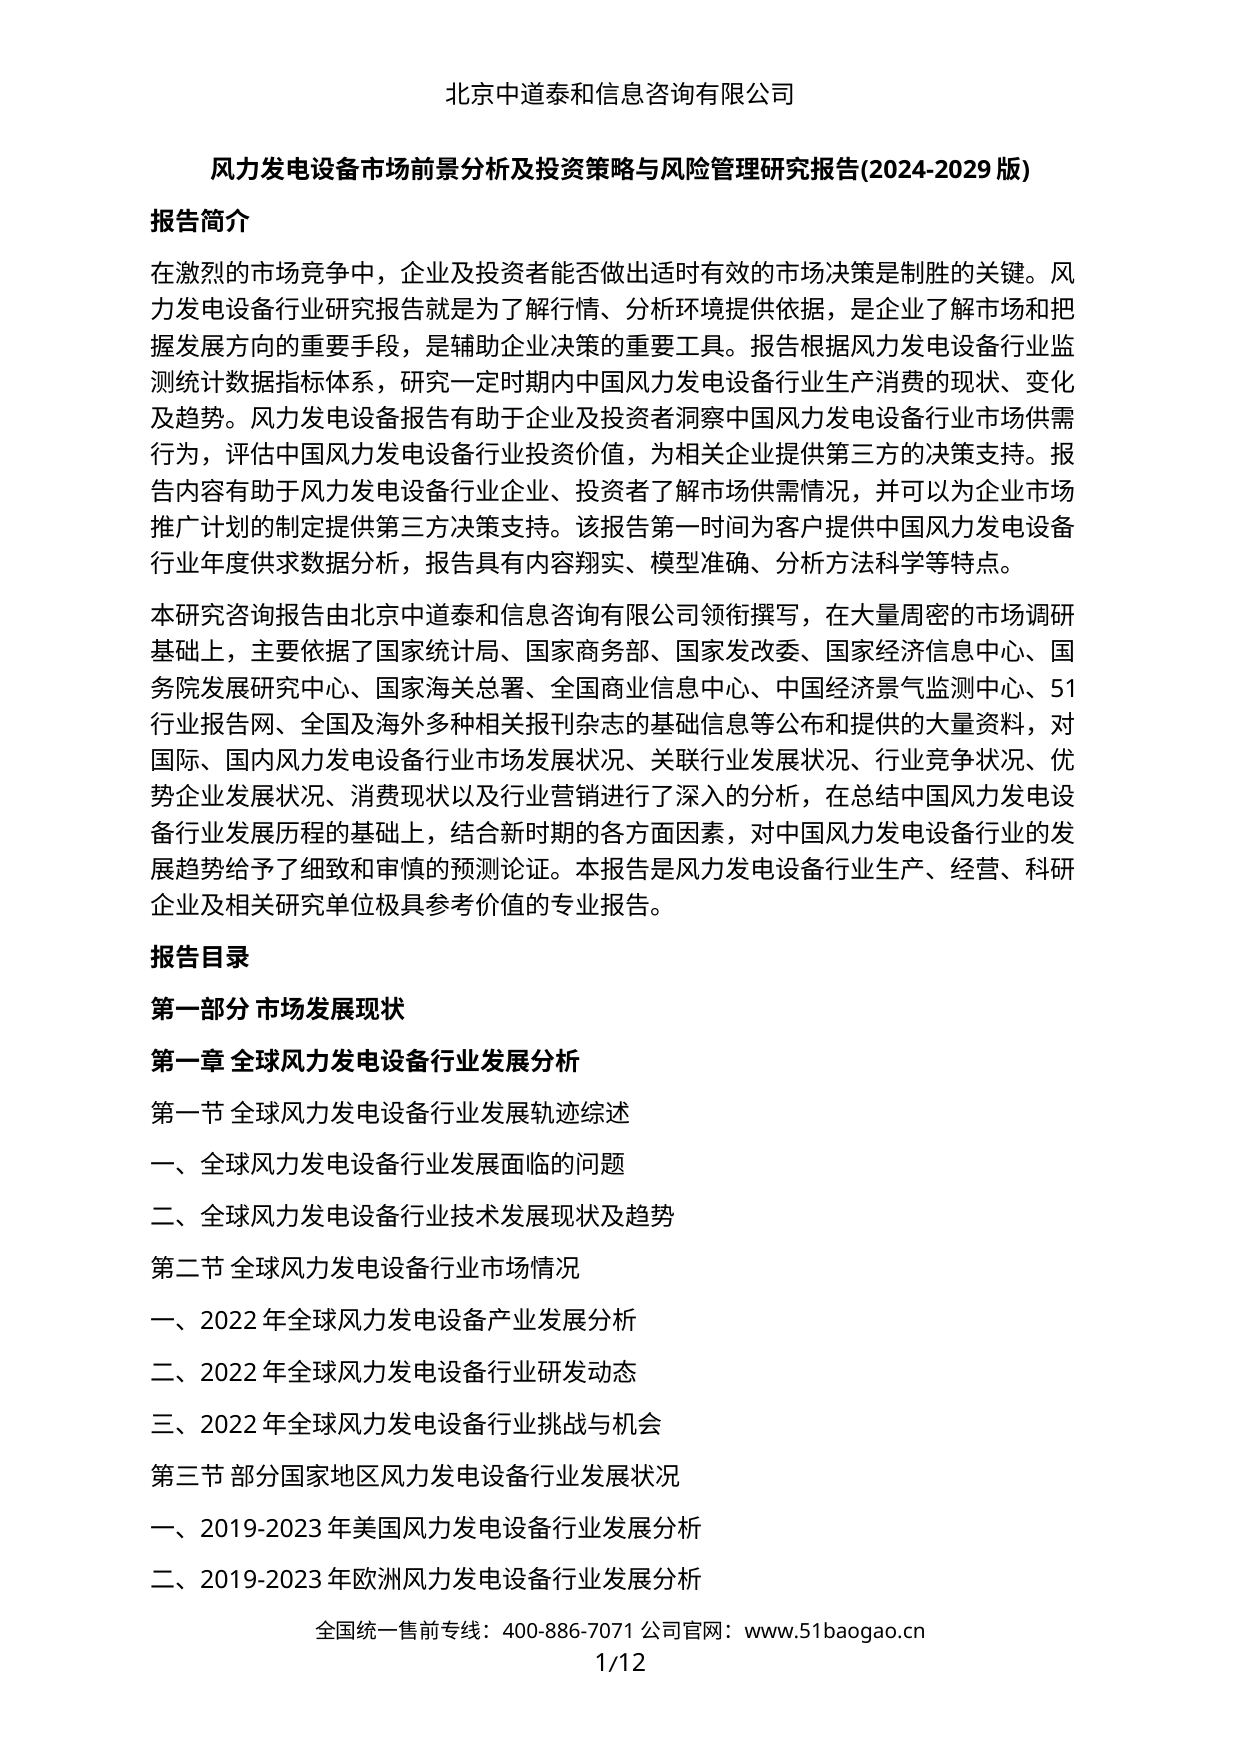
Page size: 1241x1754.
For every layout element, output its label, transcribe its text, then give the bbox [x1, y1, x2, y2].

text 一、2022年全球风力发电设备产业发展分析 [150, 1301, 1090, 1337]
text 报告简介 [150, 202, 1090, 238]
text 在激烈的市场竞争中，企业及投资者能否做出适时有效的市场决策是制胜的关键。风力发电设备行业研究报告就是为了解行情、分析环境提供依据，是企业了解市场和把握发展方向的重要手段，是辅助企业决策的重要工具。报告根据风力发电设备行业监测统计数据指标体系，研究一定时期内中国风力发电设备行业生产消费的现状、变化及趋势。风力发电设备报告有助于企业及投资者洞察中国风力发电设备行业市场供需行为，评估中国风力发电设备行业投资价值，为相关企业提供第三方的决策支持。报告内容有助于风力发电设备行业企业、投资者了解市场供需情况，并可以为企业市场推广计划的制定提供第三方决策支持。该报告第一时间为客户提供中国风力发电设备行业年度供求数据分析，报告具有内容翔实、模型准确、分析方法科学等特点。 [150, 254, 1090, 580]
text 第三节 部分国家地区风力发电设备行业发展状况 [150, 1456, 1090, 1492]
text 二、全球风力发电设备行业技术发展现状及趋势 [150, 1197, 1090, 1233]
text 本研究咨询报告由北京中道泰和信息咨询有限公司领衔撰写，在大量周密的市场调研基础上，主要依据了国家统计局、国家商务部、国家发改委、国家经济信息中心、国务院发展研究中心、国家海关总署、全国商业信息中心、中国经济景气监测中心、51行业报告网、全国及海外多种相关报刊杂志的基础信息等公布和提供的大量资料，对国际、国内风力发电设备行业市场发展状况、关联行业发展状况、行业竞争状况、优势企业发展状况、消费现状以及行业营销进行了深入的分析，在总结中国风力发电设备行业发展历程的基础上，结合新时期的各方面因素，对中国风力发电设备行业的发展趋势给予了细致和审慎的预测论证。本报告是风力发电设备行业生产、经营、科研企业及相关研究单位极具参考价值的专业报告。 [150, 596, 1090, 922]
text 报告目录 [150, 937, 1090, 974]
text 第一节 全球风力发电设备行业发展轨迹综述 [150, 1093, 1090, 1129]
text 风力发电设备市场前景分析及投资策略与风险管理研究报告(2024-2029版) [150, 150, 1090, 186]
text 第一部分 市场发展现状 [150, 989, 1090, 1026]
text 第一章 全球风力发电设备行业发展分析 [150, 1041, 1090, 1077]
text 三、2022年全球风力发电设备行业挑战与机会 [150, 1404, 1090, 1441]
text 一、全球风力发电设备行业发展面临的问题 [150, 1145, 1090, 1181]
text 二、2022年全球风力发电设备行业研发动态 [150, 1352, 1090, 1389]
text 一、2019-2023年美国风力发电设备行业发展分析 [150, 1508, 1090, 1544]
text 第二节 全球风力发电设备行业市场情况 [150, 1249, 1090, 1285]
text 二、2019-2023年欧洲风力发电设备行业发展分析 [150, 1560, 1090, 1596]
